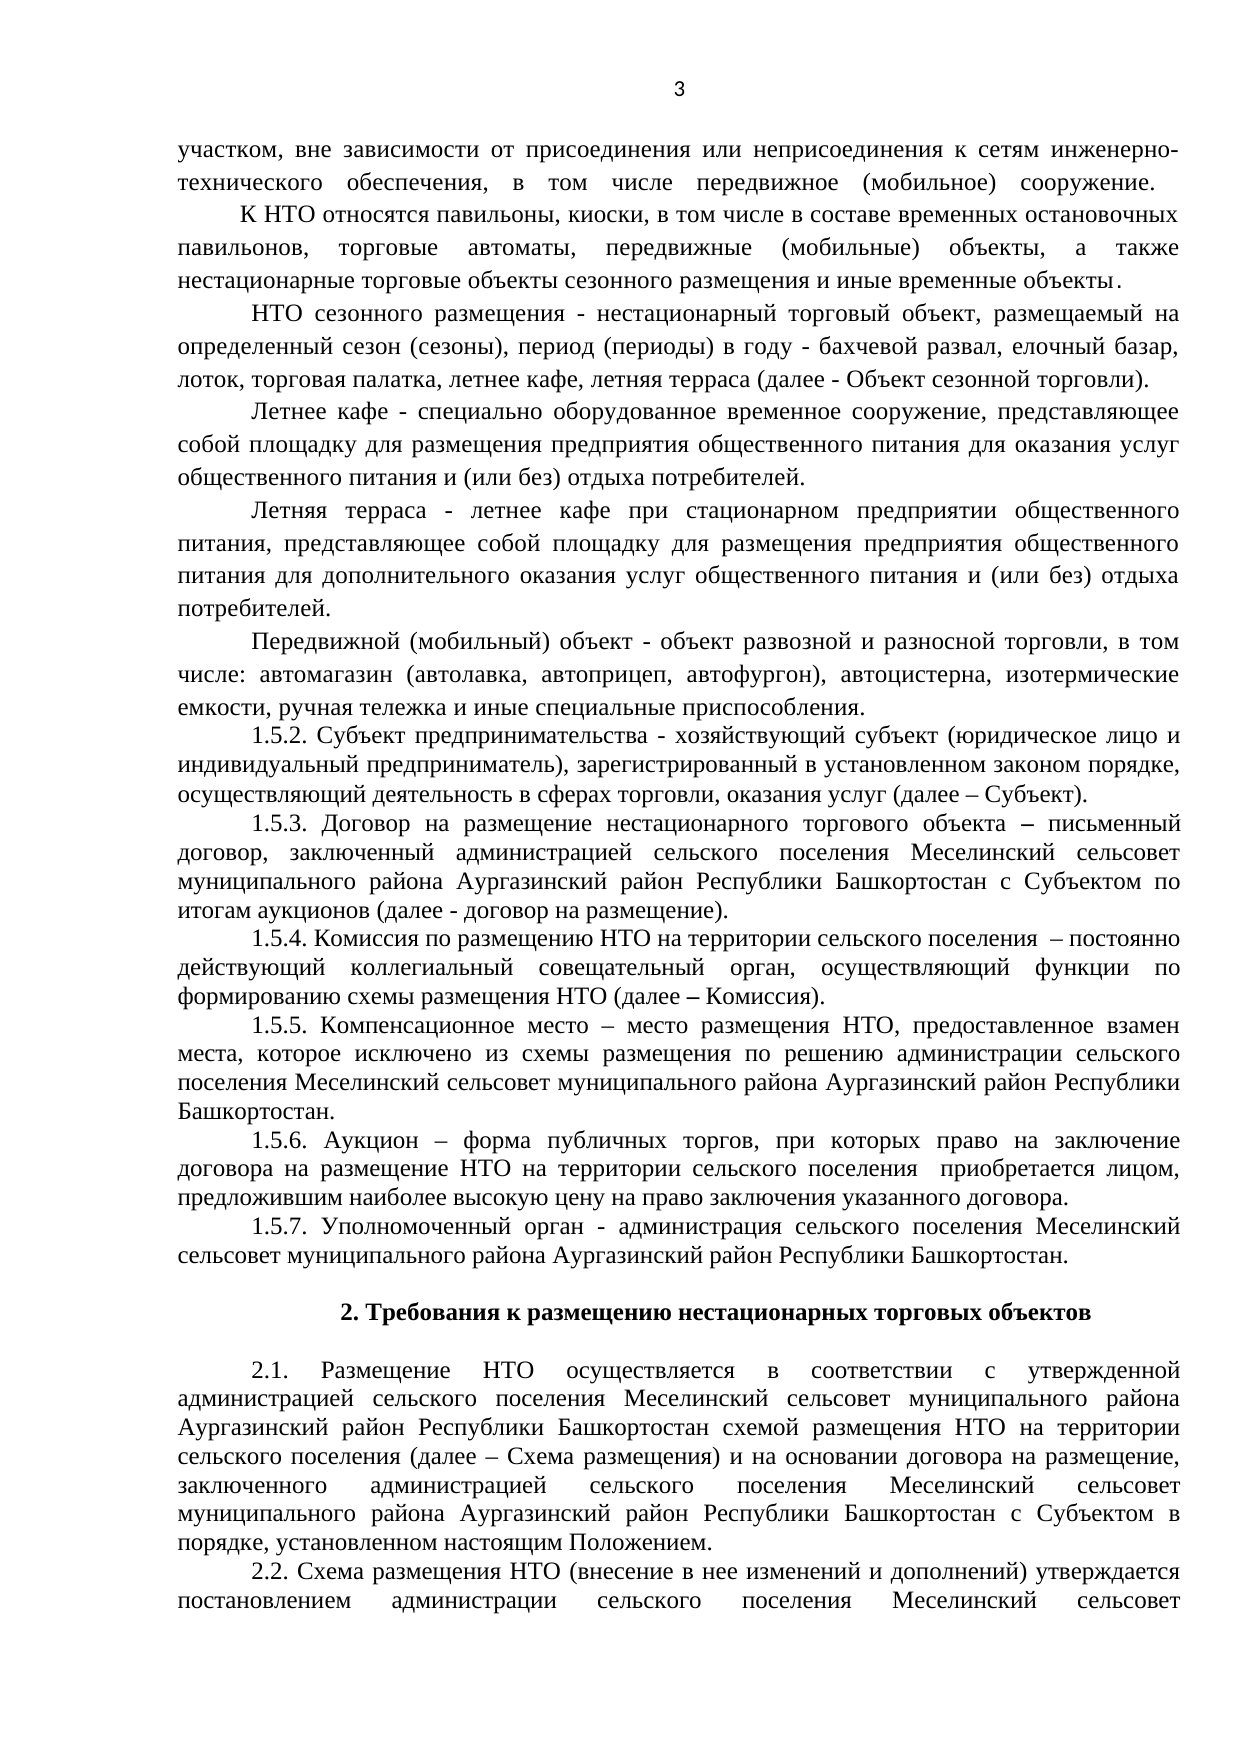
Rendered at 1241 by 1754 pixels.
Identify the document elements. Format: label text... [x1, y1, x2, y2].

text 1.5.5. Компенсационное место – место размещения НТО, предоставленное взамен места, которое исключено из схемы размещения по решению администрации сельского поселения Меселинский сельсовет муниципального района Аургазинский район Республики Башкортостан. [177, 1010, 1181, 1125]
text 1.5.4. Комиссия по размещению НТО на территории сельского поселения – постоянно действующий коллегиальный совещательный орган, осуществляющий функции по формированию схемы размещения НТО (далее – Комиссия). [177, 923, 1181, 1010]
text 1.5.7. Уполномоченный орган - администрация сельского поселения Меселинский сельсовет муниципального района Аургазинский район Республики Башкортостан. [177, 1211, 1181, 1268]
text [177, 1556, 1181, 1613]
text Летняя терраса - летнее кафе при стационарном предприятии общественного питания, представляющее собой площадку для размещения предприятия общественного питания для дополнительного оказания услуг общественного питания и (или без) отдыха потребителей. [177, 491, 1181, 622]
text 1.5.3. Договор на размещение нестационарного торгового объекта – письменный договор, заключенный администрацией сельского поселения Меселинский сельсовет муниципального района Аургазинский район Республики Башкортостан с Субъектом по итогам аукционов (далее - договор на размещение). [177, 808, 1181, 923]
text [177, 130, 1181, 294]
text 2. Требования к размещению нестационарных торговых объектов [177, 1297, 1181, 1326]
text НТО сезонного размещения - нестационарный торговый объект, размещаемый на определенный сезон (сезоны), период (периоды) в году - бахчевой развал, елочный базар, лоток, торговая палатка, летнее кафе, летняя терраса (далее - Объект сезонной торговли). [177, 294, 1181, 392]
text 1.5.6. Аукцион – форма публичных торгов, при которых право на заключение договора на размещение НТО на территории сельского поселения приобретается лицом, предложившим наиболее высокую цену на право заключения указанного договора. [177, 1125, 1181, 1211]
text Летнее кафе - специально оборудованное временное сооружение, представляющее собой площадку для размещения предприятия общественного питания для оказания услуг общественного питания и (или без) отдыха потребителей. [177, 392, 1181, 491]
text Передвижной (мобильный) объект - объект развозной и разносной торговли, в том числе: автомагазин (автолавка, автоприцеп, автофургон), автоцистерна, изотермические емкости, ручная тележка и иные специальные приспособления. [177, 622, 1181, 721]
text 2.1. Размещение НТО осуществляется в соответствии с утвержденной администрацией сельского поселения Меселинский сельсовет муниципального района Аургазинский район Республики Башкортостан схемой размещения НТО на территории сельского поселения (далее – Схема размещения) и на основании договора на размещение, заключенного администрацией сельского поселения Меселинский сельсовет муниципального района Аургазинский район Республики Башкортостан с Субъектом в порядке, установленном настоящим Положением. [177, 1355, 1181, 1556]
text 1.5.2. Субъект предпринимательства - хозяйствующий субъект (юридическое лицо и индивидуальный предприниматель), зарегистрированный в установленном законом порядке, осуществляющий деятельность в сферах торговли, оказания услуг (далее – Субъект). [177, 721, 1181, 808]
